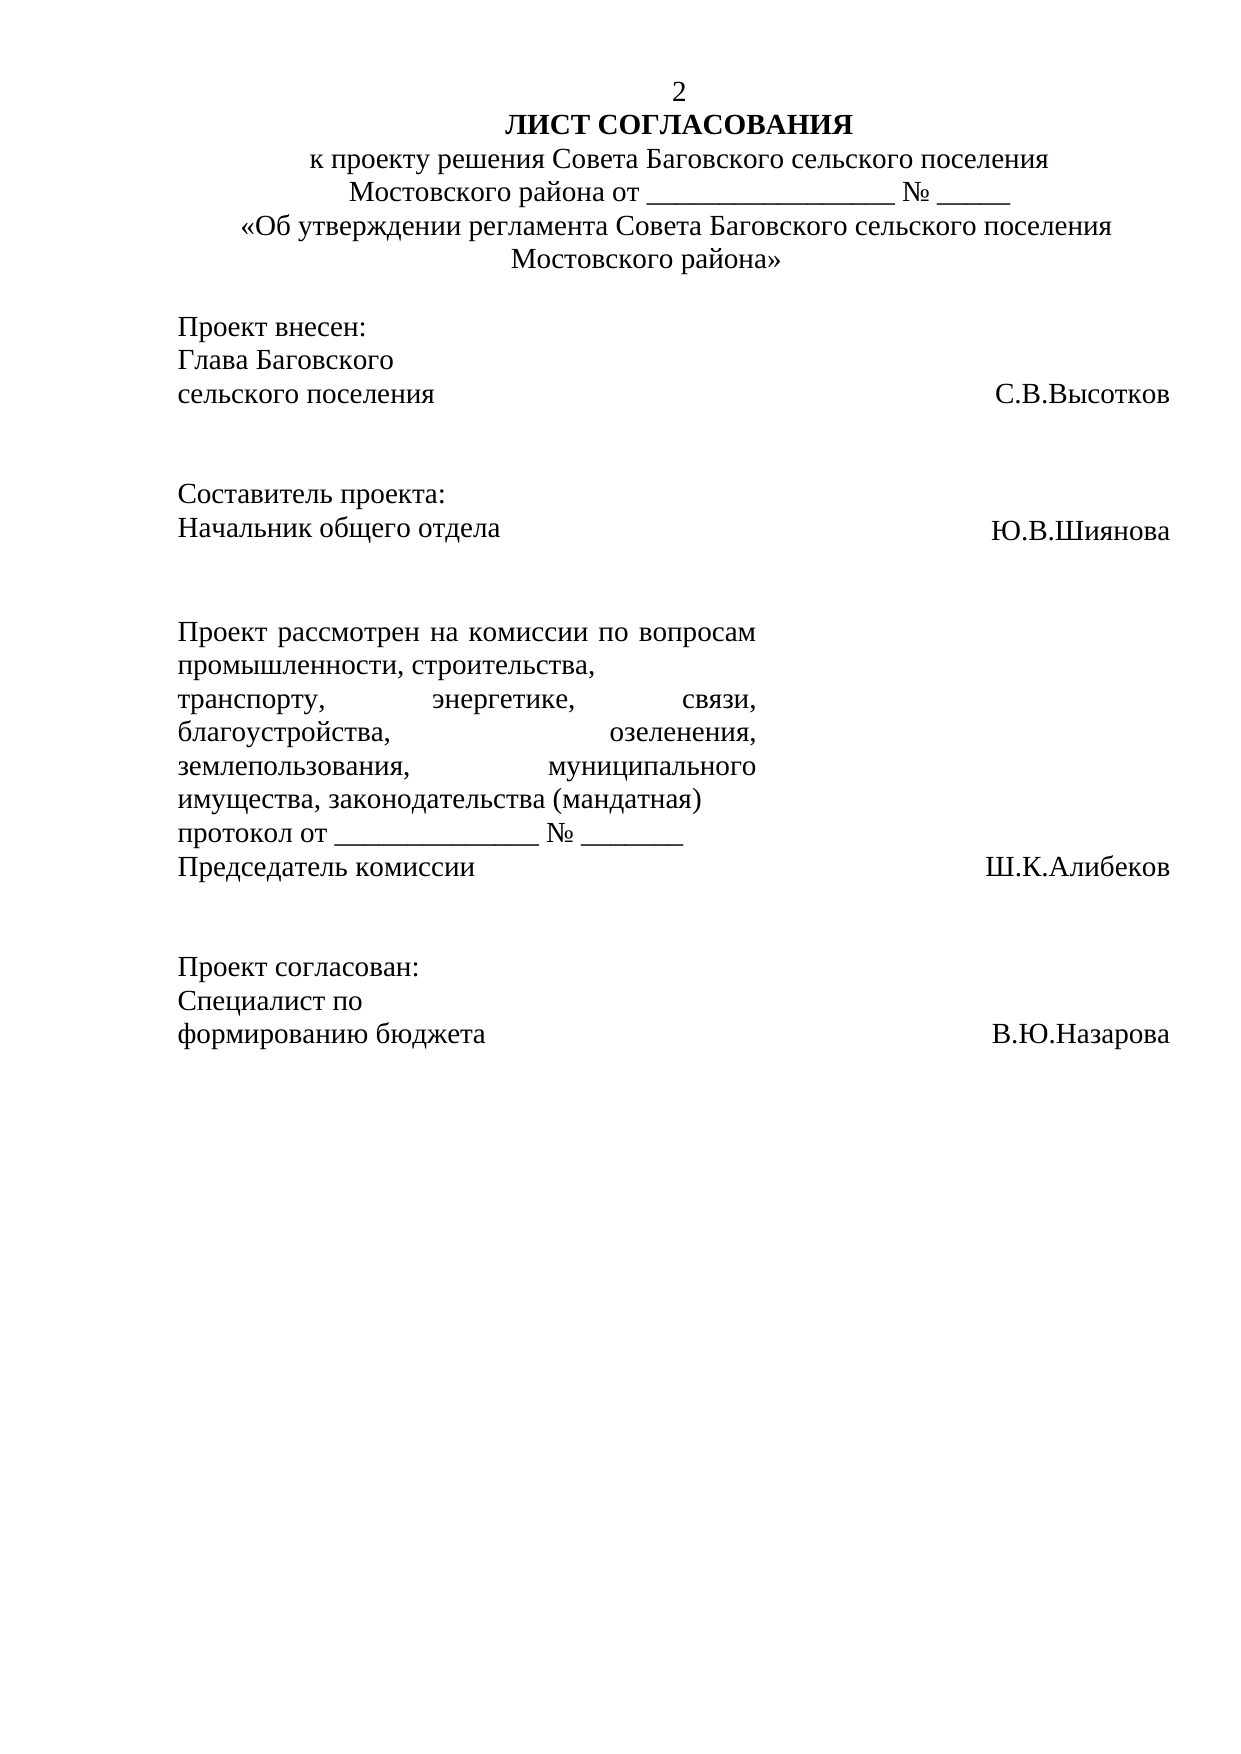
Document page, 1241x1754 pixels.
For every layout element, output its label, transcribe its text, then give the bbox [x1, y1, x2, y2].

text Мостовского района от _________________ № _____ [177, 174, 1181, 208]
text ЛИСТ СОГЛАСОВАНИЯ [177, 107, 1181, 141]
table_cell Проект согласован: Специалист по формированию бюджета [166, 882, 768, 1050]
table_cell В.Ю.Назарова [768, 882, 1181, 1050]
table_cell Проект рассмотрен на комиссии по вопросам промышленности, строительства, транспорту, энергетике, связи, благоустройства, озеленения, землепользования, муниципального имущества, законодательства (мандатная) протокол от ______________ № _______ Председатель комиссии [166, 547, 768, 882]
text 2 [177, 74, 1181, 107]
table_header Проект внесен: Глава Баговского сельского поселения [166, 309, 768, 476]
table_cell Составитель проекта: Начальник общего отдела [166, 476, 768, 547]
text к проекту решения Совета Баговского сельского поселения [177, 141, 1181, 174]
table_cell Ш.К.Алибеков [768, 547, 1181, 882]
table_header С.В.Высотков [768, 309, 1181, 476]
text «Об утверждении регламента Совета Баговского сельского поселения Мостовского района» [140, 208, 1152, 275]
table_cell Ю.В.Шиянова [768, 476, 1181, 547]
